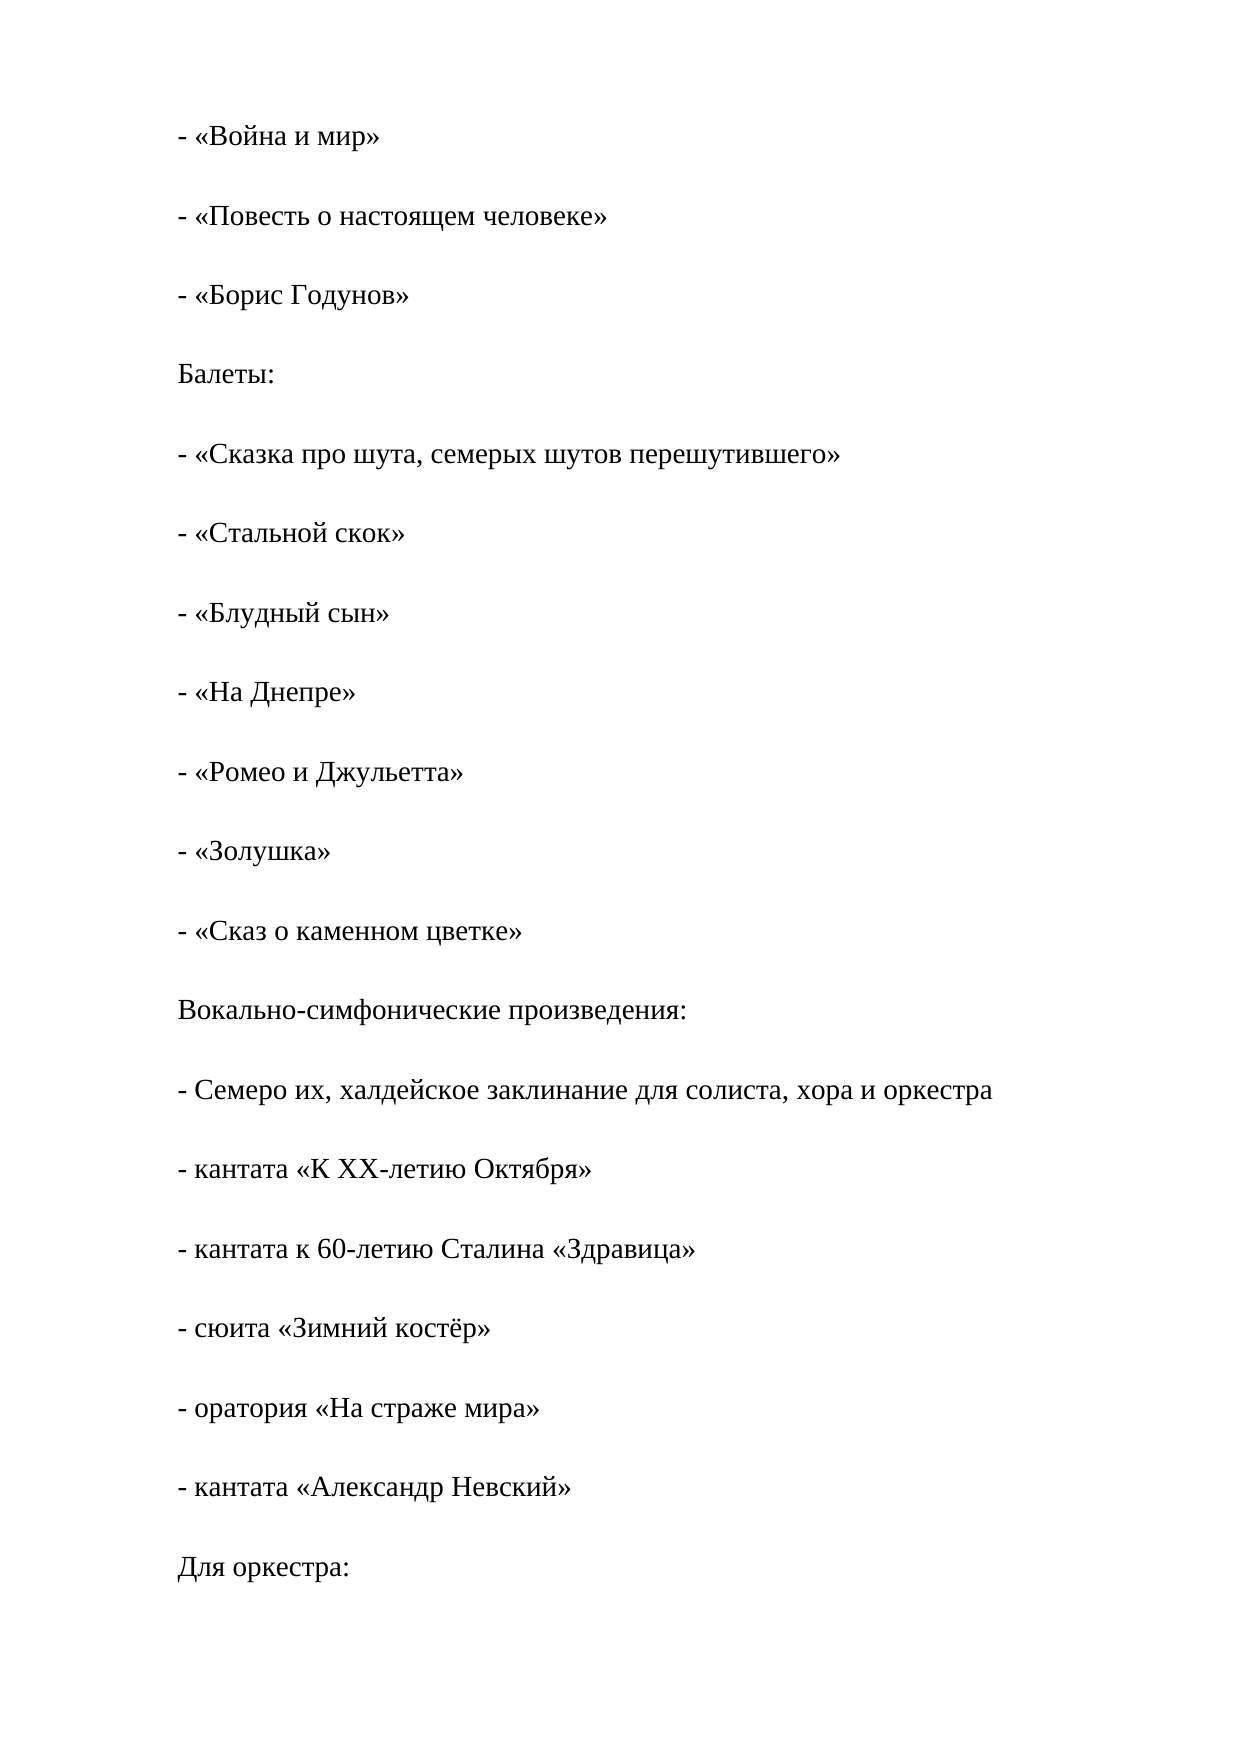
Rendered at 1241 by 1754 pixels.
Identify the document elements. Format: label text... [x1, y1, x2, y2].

text - «Повесть о настоящем человеке» [177, 198, 1181, 231]
text Балеты: [177, 357, 1181, 390]
text - «На Днепре» [177, 674, 1181, 708]
text - Семеро их, халдейское заклинание для солиста, хора и оркестра [177, 1072, 1181, 1105]
text - «Ромео и Джульетта» [177, 754, 1181, 787]
text - «Сказка про шута, семерых шутов перешутившего» [177, 436, 1181, 469]
text - «Борис Годунов» [177, 277, 1181, 311]
text - оратория «На страже мира» [177, 1390, 1181, 1423]
text - кантата к 60-летию Сталина «Здравица» [177, 1231, 1181, 1264]
text - «Война и мир» [177, 118, 1181, 152]
text - кантата «К XX-летию Октября» [177, 1151, 1181, 1185]
text Для оркестра: [177, 1549, 1181, 1582]
text - «Стальной скок» [177, 516, 1181, 549]
text - «Сказ о каменном цветке» [177, 913, 1181, 946]
text - кантата «Александр Невский» [177, 1469, 1181, 1503]
text - «Золушка» [177, 833, 1181, 867]
text - «Блудный сын» [177, 595, 1181, 628]
text Вокально-симфонические произведения: [177, 992, 1181, 1026]
text - сюита «Зимний костёр» [177, 1310, 1181, 1344]
